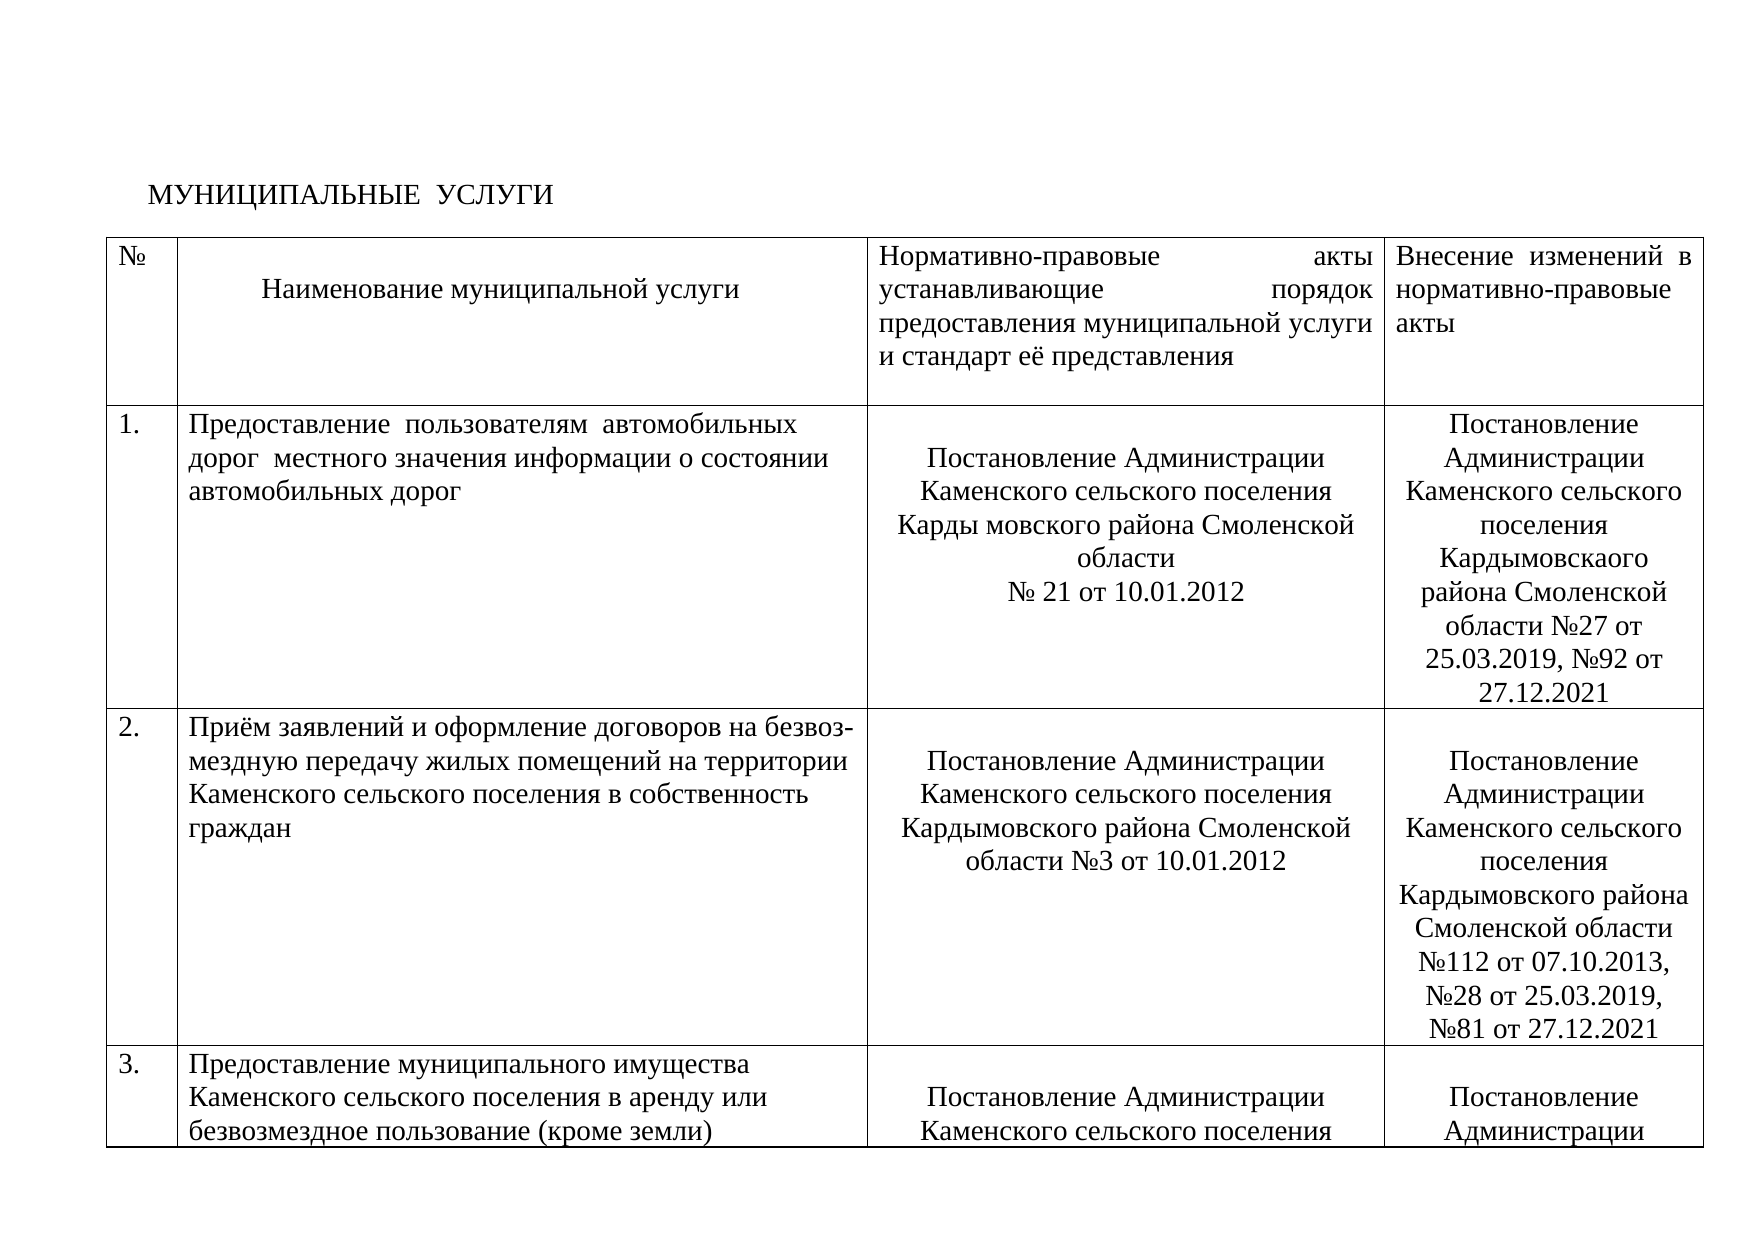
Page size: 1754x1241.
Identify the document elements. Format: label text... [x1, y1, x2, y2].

table_cell Постановление Администрации Каменского сельского поселения Кардымовскаого района Смоленской области №27 от 25.03.2019, №92 от 27.12.2021 [1385, 406, 1703, 708]
table_cell Постановление Администрации Каменского сельского поселения Кардымовского района Смоленской области №3 от 10.01.2012 [868, 709, 1384, 1045]
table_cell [178, 1046, 867, 1146]
table_cell 3. [107, 1046, 177, 1146]
table_header Наименование муниципальной услуги [178, 238, 867, 405]
table_header Нормативно-правовые акты устанавливающие порядок предоставления муниципальной услуги и стандарт её представления [868, 238, 1384, 405]
table_cell Предоставление пользователям автомобильных дорог местного значения информации о состоянии автомобильных дорог [178, 406, 867, 708]
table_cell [1385, 1046, 1703, 1146]
table_cell Постановление Администрации Каменского сельского поселения Кардымовского района Смоленской области №112 от 07.10.2013, №28 от 25.03.2019, №81 от 27.12.2021 [1385, 709, 1703, 1045]
table_cell Постановление Администрации Каменского сельского поселения Карды мовского района Смоленской области № 21 от 10.01.2012 [868, 406, 1384, 708]
table_header № [107, 238, 177, 405]
table_cell Приём заявлений и оформление договоров на безвоз- мездную передачу жилых помещений на территории Каменского сельского поселения в собственность граждан [178, 709, 867, 1045]
text МУНИЦИПАЛЬНЫЕ УСЛУГИ [118, 177, 1636, 211]
table_cell 2. [107, 709, 177, 1045]
table_header Внесение изменений в нормативно-правовые акты [1385, 238, 1703, 405]
table_cell 1. [107, 406, 177, 708]
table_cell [868, 1046, 1384, 1146]
